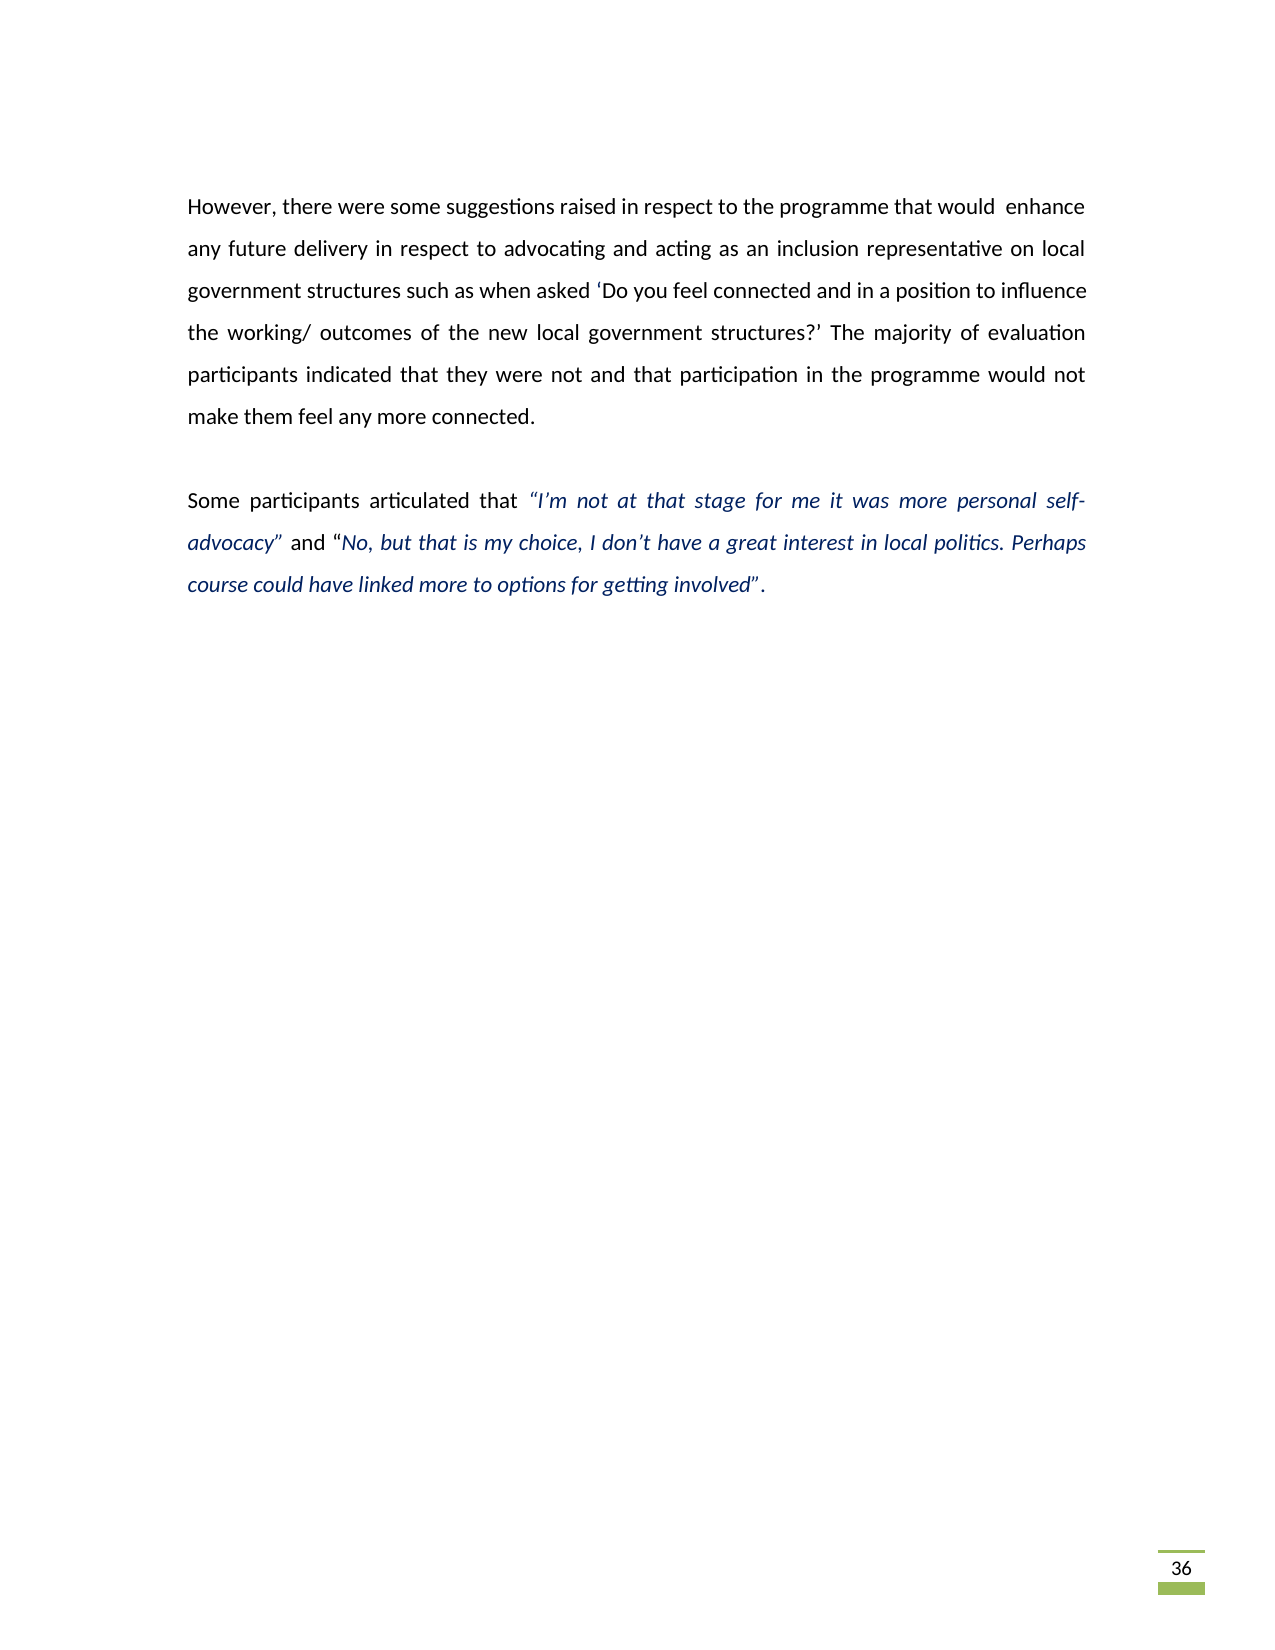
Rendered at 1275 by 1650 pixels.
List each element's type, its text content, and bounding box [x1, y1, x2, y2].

text Some participants articulated that “I’m not at that stage for me it was more personal self-advocacy” and “No, but that is my choice, I don’t have a great interest in local politics. Perhaps course could have linked more to options for getting involved”. [187, 486, 1087, 598]
text However, there were some suggestions raised in respect to the programme that would enhance any future delivery in respect to advocating and acting as an inclusion representative on local government structures such as when asked ‘Do you feel connected and in a position to influence the working/ outcomes of the new local government structures?’ The majority of evaluation participants indicated that they were not and that participation in the programme would not make them feel any more connected. [187, 192, 1087, 430]
